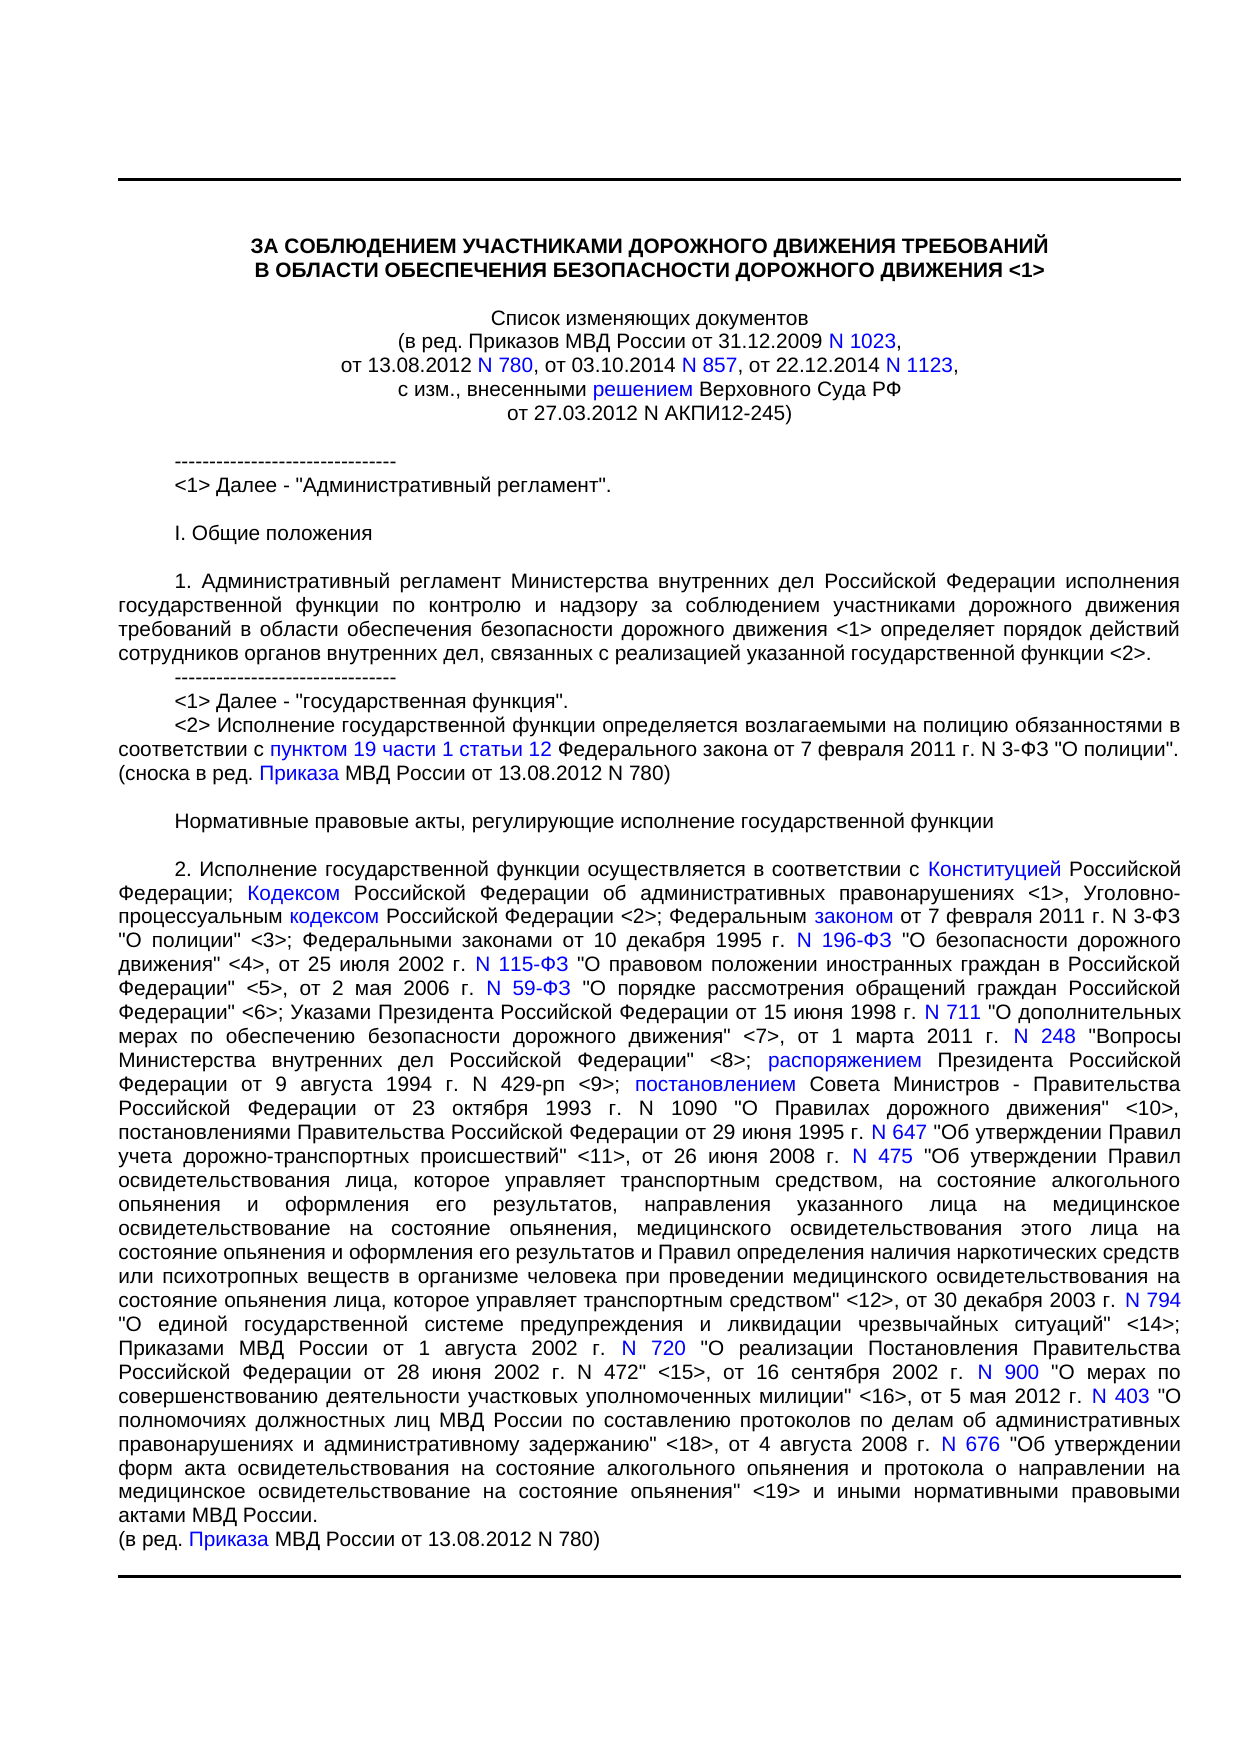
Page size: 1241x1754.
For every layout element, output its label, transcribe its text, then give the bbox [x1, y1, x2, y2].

text ЗА СОБЛЮДЕНИЕМ УЧАСТНИКАМИ ДОРОЖНОГО ДВИЖЕНИЯ ТРЕБОВАНИЙ [118, 233, 1181, 257]
text 2. Исполнение государственной функции осуществляется в соответствии с Конституцией Российской Федерации; Кодексом Российской Федерации об административных правонарушениях <1>, Уголовно-процессуальным кодексом Российской Федерации <2>; Федеральным законом от 7 февраля 2011 г. N 3-ФЗ "О полиции" <3>; Федеральными законами от 10 декабря 1995 г. N 196-ФЗ "О безопасности дорожного движения" <4>, от 25 июля 2002 г. N 115-ФЗ "О правовом положении иностранных граждан в Российской Федерации" <5>, от 2 мая 2006 г. N 59-ФЗ "О порядке рассмотрения обращений граждан Российской Федерации" <6>; Указами Президента Российской Федерации от 15 июня 1998 г. N 711 "О дополнительных мерах по обеспечению безопасности дорожного движения" <7>, от 1 марта 2011 г. N 248 "Вопросы Министерства внутренних дел Российской Федерации" <8>; распоряжением Президента Российской Федерации от 9 августа 1994 г. N 429-рп <9>; постановлением Совета Министров - Правительства Российской Федерации от 23 октября 1993 г. N 1090 "О Правилах дорожного движения" <10>, постановлениями Правительства Российской Федерации от 29 июня 1995 г. N 647 "Об утверждении Правил учета дорожно-транспортных происшествий" <11>, от 26 июня 2008 г. N 475 "Об утверждении Правил освидетельствования лица, которое управляет транспортным средством, на состояние алкогольного опьянения и оформления его результатов, направления указанного лица на медицинское освидетельствование на состояние опьянения, медицинского освидетельствования этого лица на состояние опьянения и оформления его результатов и Правил определения наличия наркотических средств или психотропных веществ в организме человека при проведении медицинского освидетельствования на состояние опьянения лица, которое управляет транспортным средством" <12>, от 30 декабря 2003 г. N 794 "О единой государственной системе предупреждения и ликвидации чрезвычайных ситуаций" <14>; Приказами МВД России от 1 августа 2002 г. N 720 "О реализации Постановления Правительства Российской Федерации от 28 июня 2002 г. N 472" <15>, от 16 сентября 2002 г. N 900 "О мерах по совершенствованию деятельности участковых уполномоченных милиции" <16>, от 5 мая 2012 г. N 403 "О полномочиях должностных лиц МВД России по составлению протоколов по делам об административных правонарушениях и административному задержанию" <18>, от 4 августа 2008 г. N 676 "Об утверждении форм акта освидетельствования на состояние алкогольного опьянения и протокола о направлении на медицинское освидетельствование на состояние опьянения" <19> и иными нормативными правовыми актами МВД России. [118, 856, 1181, 1527]
text В ОБЛАСТИ ОБЕСПЕЧЕНИЯ БЕЗОПАСНОСТИ ДОРОЖНОГО ДВИЖЕНИЯ <1> [118, 257, 1181, 281]
text (в ред. Приказов МВД России от 31.12.2009 N 1023, [118, 329, 1181, 353]
text -------------------------------- [118, 665, 1181, 689]
text <1> Далее - "Административный регламент". [118, 473, 1181, 497]
text от 13.08.2012 N 780, от 03.10.2014 N 857, от 22.12.2014 N 1123, [118, 353, 1181, 377]
text <2> Исполнение государственной функции определяется возлагаемыми на полицию обязанностями в соответствии с пунктом 19 части 1 статьи 12 Федерального закона от 7 февраля 2011 г. N 3-ФЗ "О полиции". [118, 713, 1181, 761]
text I. Общие положения [118, 521, 1181, 545]
text (сноска в ред. Приказа МВД России от 13.08.2012 N 780) [118, 761, 1181, 784]
text Нормативные правовые акты, регулирующие исполнение государственной функции [118, 808, 1181, 832]
text 1. Административный регламент Министерства внутренних дел Российской Федерации исполнения государственной функции по контролю и надзору за соблюдением участниками дорожного движения требований в области обеспечения безопасности дорожного движения <1> определяет порядок действий сотрудников органов внутренних дел, связанных с реализацией указанной государственной функции <2>. [118, 569, 1181, 665]
text <1> Далее - "государственная функция". [118, 689, 1181, 713]
text от 27.03.2012 N АКПИ12-245) [118, 401, 1181, 425]
text -------------------------------- [118, 449, 1181, 473]
text (в ред. Приказа МВД России от 13.08.2012 N 780) [118, 1527, 1181, 1551]
text с изм., внесенными решением Верховного Суда РФ [118, 377, 1181, 401]
text Список изменяющих документов [118, 305, 1181, 329]
